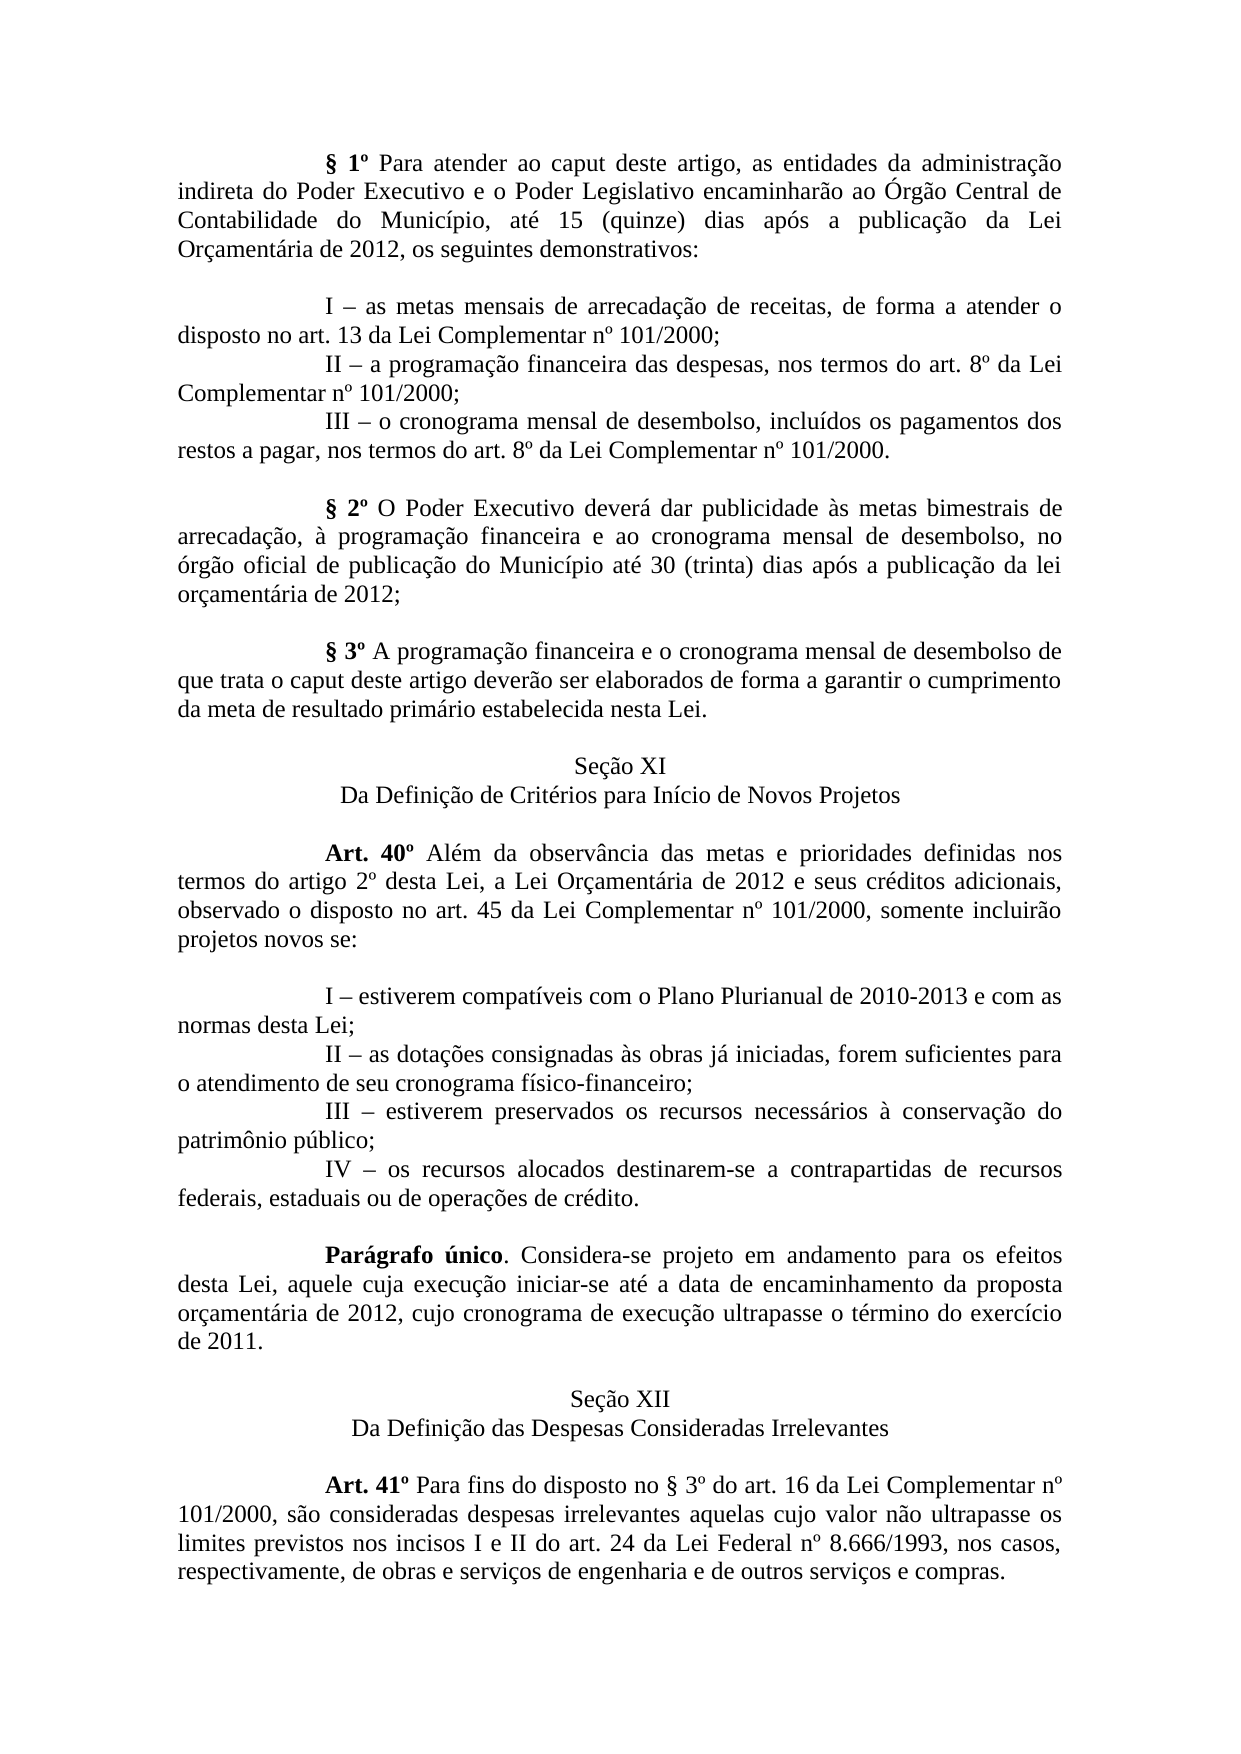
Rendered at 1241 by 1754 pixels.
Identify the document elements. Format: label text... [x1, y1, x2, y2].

text Art. 41º Para fins do disposto no § 3º do art. 16 da Lei Complementar nº 101/2000, são consideradas despesas irrelevantes aquelas cujo valor não ultrapasse os limites previstos nos incisos I e II do art. 24 da Lei Federal nº 8.666/1993, nos casos, respectivamente, de obras e serviços de engenharia e de outros serviços e compras. [177, 1470, 1063, 1585]
text Seção XII [177, 1384, 1063, 1413]
text Parágrafo único. Considera-se projeto em andamento para os efeitos desta Lei, aquele cuja execução iniciar-se até a data de encaminhamento da proposta orçamentária de 2012, cujo cronograma de execução ultrapasse o término do exercício de 2011. [177, 1240, 1063, 1355]
text Da Definição de Critérios para Início de Novos Projetos [177, 780, 1063, 809]
text III – o cronograma mensal de desembolso, incluídos os pagamentos dos restos a pagar, nos termos do art. 8º da Lei Complementar nº 101/2000. [177, 406, 1063, 464]
text Art. 40º Além da observância das metas e prioridades definidas nos termos do artigo 2º desta Lei, a Lei Orçamentária de 2012 e seus créditos adicionais, observado o disposto no art. 45 da Lei Complementar nº 101/2000, somente incluirão projetos novos se: [177, 838, 1063, 953]
text II – as dotações consignadas às obras já iniciadas, forem suficientes para o atendimento de seu cronograma físico-financeiro; [177, 1039, 1063, 1096]
text III – estiverem preservados os recursos necessários à conservação do patrimônio público; [177, 1096, 1063, 1154]
text Da Definição das Despesas Consideradas Irrelevantes [177, 1413, 1063, 1441]
text § 1º Para atender ao caput deste artigo, as entidades da administração indireta do Poder Executivo e o Poder Legislativo encaminharão ao Órgão Central de Contabilidade do Município, até 15 (quinze) dias após a publicação da Lei Orçamentária de 2012, os seguintes demonstrativos: [177, 148, 1063, 263]
text § 2º O Poder Executivo deverá dar publicidade às metas bimestrais de arrecadação, à programação financeira e ao cronograma mensal de desembolso, no órgão oficial de publicação do Município até 30 (trinta) dias após a publicação da lei orçamentária de 2012; [177, 493, 1063, 608]
text Seção XI [177, 751, 1063, 780]
text I – as metas mensais de arrecadação de receitas, de forma a atender o disposto no art. 13 da Lei Complementar nº 101/2000; [177, 291, 1063, 349]
text II – a programação financeira das despesas, nos termos do art. 8º da Lei Complementar nº 101/2000; [177, 349, 1063, 406]
text § 3º A programação financeira e o cronograma mensal de desembolso de que trata o caput deste artigo deverão ser elaborados de forma a garantir o cumprimento da meta de resultado primário estabelecida nesta Lei. [177, 636, 1063, 723]
text IV – os recursos alocados destinarem-se a contrapartidas de recursos federais, estaduais ou de operações de crédito. [177, 1154, 1063, 1211]
text I – estiverem compatíveis com o Plano Plurianual de 2010-2013 e com as normas desta Lei; [177, 981, 1063, 1039]
